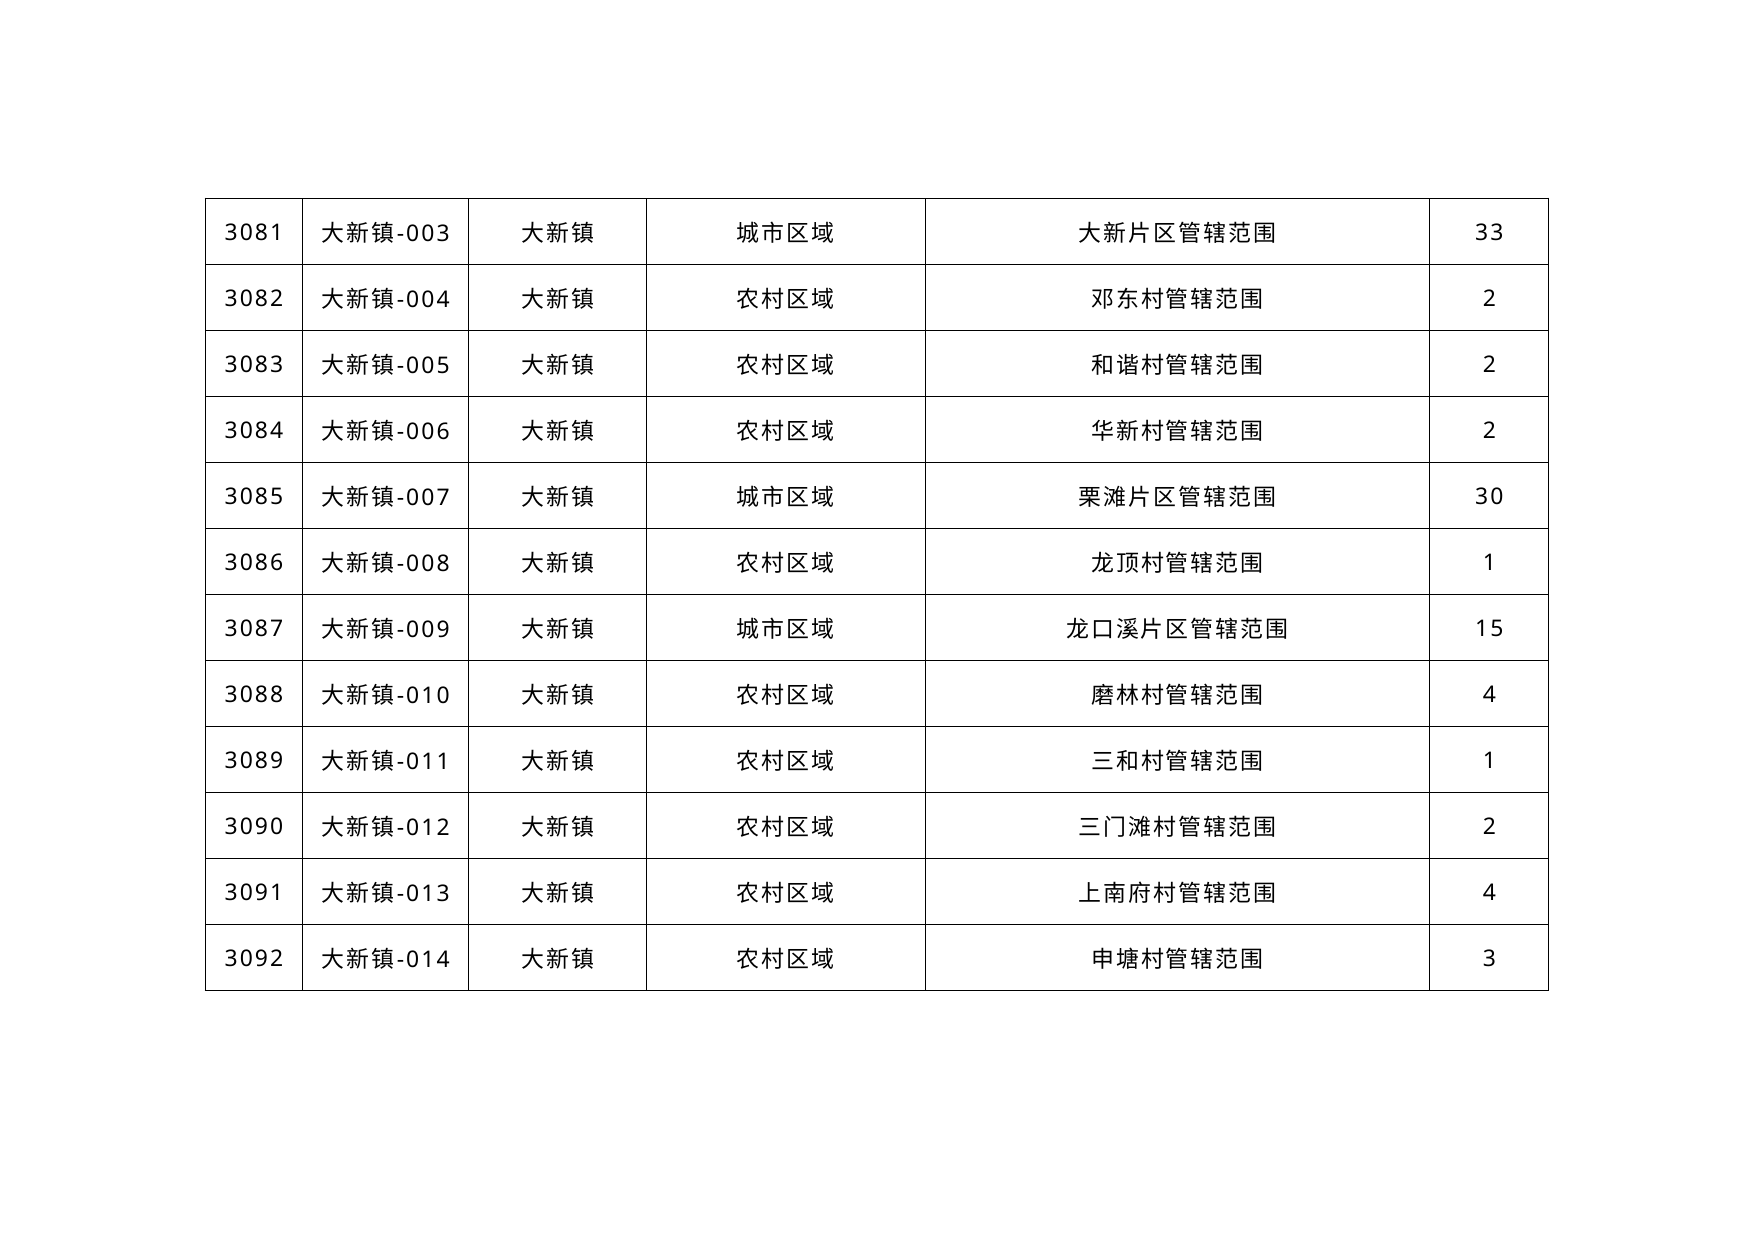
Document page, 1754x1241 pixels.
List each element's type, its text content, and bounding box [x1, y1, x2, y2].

table_cell 2 [1430, 793, 1548, 858]
table_cell 农村区域 [647, 793, 925, 858]
table_cell 3087 [206, 595, 302, 660]
table_cell 3088 [206, 661, 302, 726]
table_cell 4 [1430, 661, 1548, 726]
table_cell 大新镇-004 [303, 265, 468, 330]
table_cell 1 [1430, 727, 1548, 792]
table_cell 农村区域 [647, 727, 925, 792]
table_cell 3082 [206, 265, 302, 330]
table_cell 4 [1430, 859, 1548, 924]
table_cell 城市区域 [647, 463, 925, 528]
table_cell 大新镇-008 [303, 529, 468, 594]
table_cell 大新镇 [469, 595, 646, 660]
table_cell 大新镇 [469, 859, 646, 924]
table_cell 大新镇-005 [303, 331, 468, 396]
table_cell 大新镇-010 [303, 661, 468, 726]
table_cell 3 [1430, 925, 1548, 990]
table_cell 城市区域 [647, 199, 925, 264]
table_cell 大新镇-003 [303, 199, 468, 264]
table_cell 龙口溪片区管辖范围 [926, 595, 1429, 660]
table_cell 2 [1430, 331, 1548, 396]
table_cell 大新片区管辖范围 [926, 199, 1429, 264]
table_cell 大新镇-006 [303, 397, 468, 462]
table_cell 龙顶村管辖范围 [926, 529, 1429, 594]
table_cell 磨林村管辖范围 [926, 661, 1429, 726]
table_cell 30 [1430, 463, 1548, 528]
table_cell 邓东村管辖范围 [926, 265, 1429, 330]
table_cell 2 [1430, 265, 1548, 330]
table_cell 大新镇-007 [303, 463, 468, 528]
table_cell 大新镇-013 [303, 859, 468, 924]
table_cell 2 [1430, 397, 1548, 462]
table_cell 大新镇 [469, 331, 646, 396]
table_cell 农村区域 [647, 331, 925, 396]
table_cell 农村区域 [647, 925, 925, 990]
table_cell 大新镇 [469, 793, 646, 858]
table_cell 栗滩片区管辖范围 [926, 463, 1429, 528]
table_cell 3086 [206, 529, 302, 594]
table_cell 15 [1430, 595, 1548, 660]
table_cell 农村区域 [647, 265, 925, 330]
table_cell 农村区域 [647, 397, 925, 462]
table_cell 3081 [206, 199, 302, 264]
table_cell 三门滩村管辖范围 [926, 793, 1429, 858]
table_cell 3089 [206, 727, 302, 792]
table_cell 3085 [206, 463, 302, 528]
table_cell 大新镇-012 [303, 793, 468, 858]
table_cell 三和村管辖范围 [926, 727, 1429, 792]
table_cell 大新镇 [469, 529, 646, 594]
table_cell 城市区域 [647, 595, 925, 660]
table_cell 农村区域 [647, 859, 925, 924]
table_cell 大新镇 [469, 727, 646, 792]
table_cell 华新村管辖范围 [926, 397, 1429, 462]
table_cell 3091 [206, 859, 302, 924]
table_cell 大新镇-011 [303, 727, 468, 792]
table_cell 3083 [206, 331, 302, 396]
table_cell 大新镇 [469, 463, 646, 528]
table_cell 3090 [206, 793, 302, 858]
table_cell 33 [1430, 199, 1548, 264]
table_cell 申塘村管辖范围 [926, 925, 1429, 990]
table_cell 农村区域 [647, 661, 925, 726]
table_cell 和谐村管辖范围 [926, 331, 1429, 396]
table_cell 3084 [206, 397, 302, 462]
table_cell 大新镇 [469, 265, 646, 330]
table_cell 大新镇 [469, 661, 646, 726]
table_cell 上南府村管辖范围 [926, 859, 1429, 924]
table_cell 农村区域 [647, 529, 925, 594]
table_cell 3092 [206, 925, 302, 990]
table_cell 大新镇-009 [303, 595, 468, 660]
table_cell 1 [1430, 529, 1548, 594]
table_cell 大新镇 [469, 397, 646, 462]
table_cell 大新镇 [469, 199, 646, 264]
table_cell 大新镇-014 [303, 925, 468, 990]
table_cell 大新镇 [469, 925, 646, 990]
